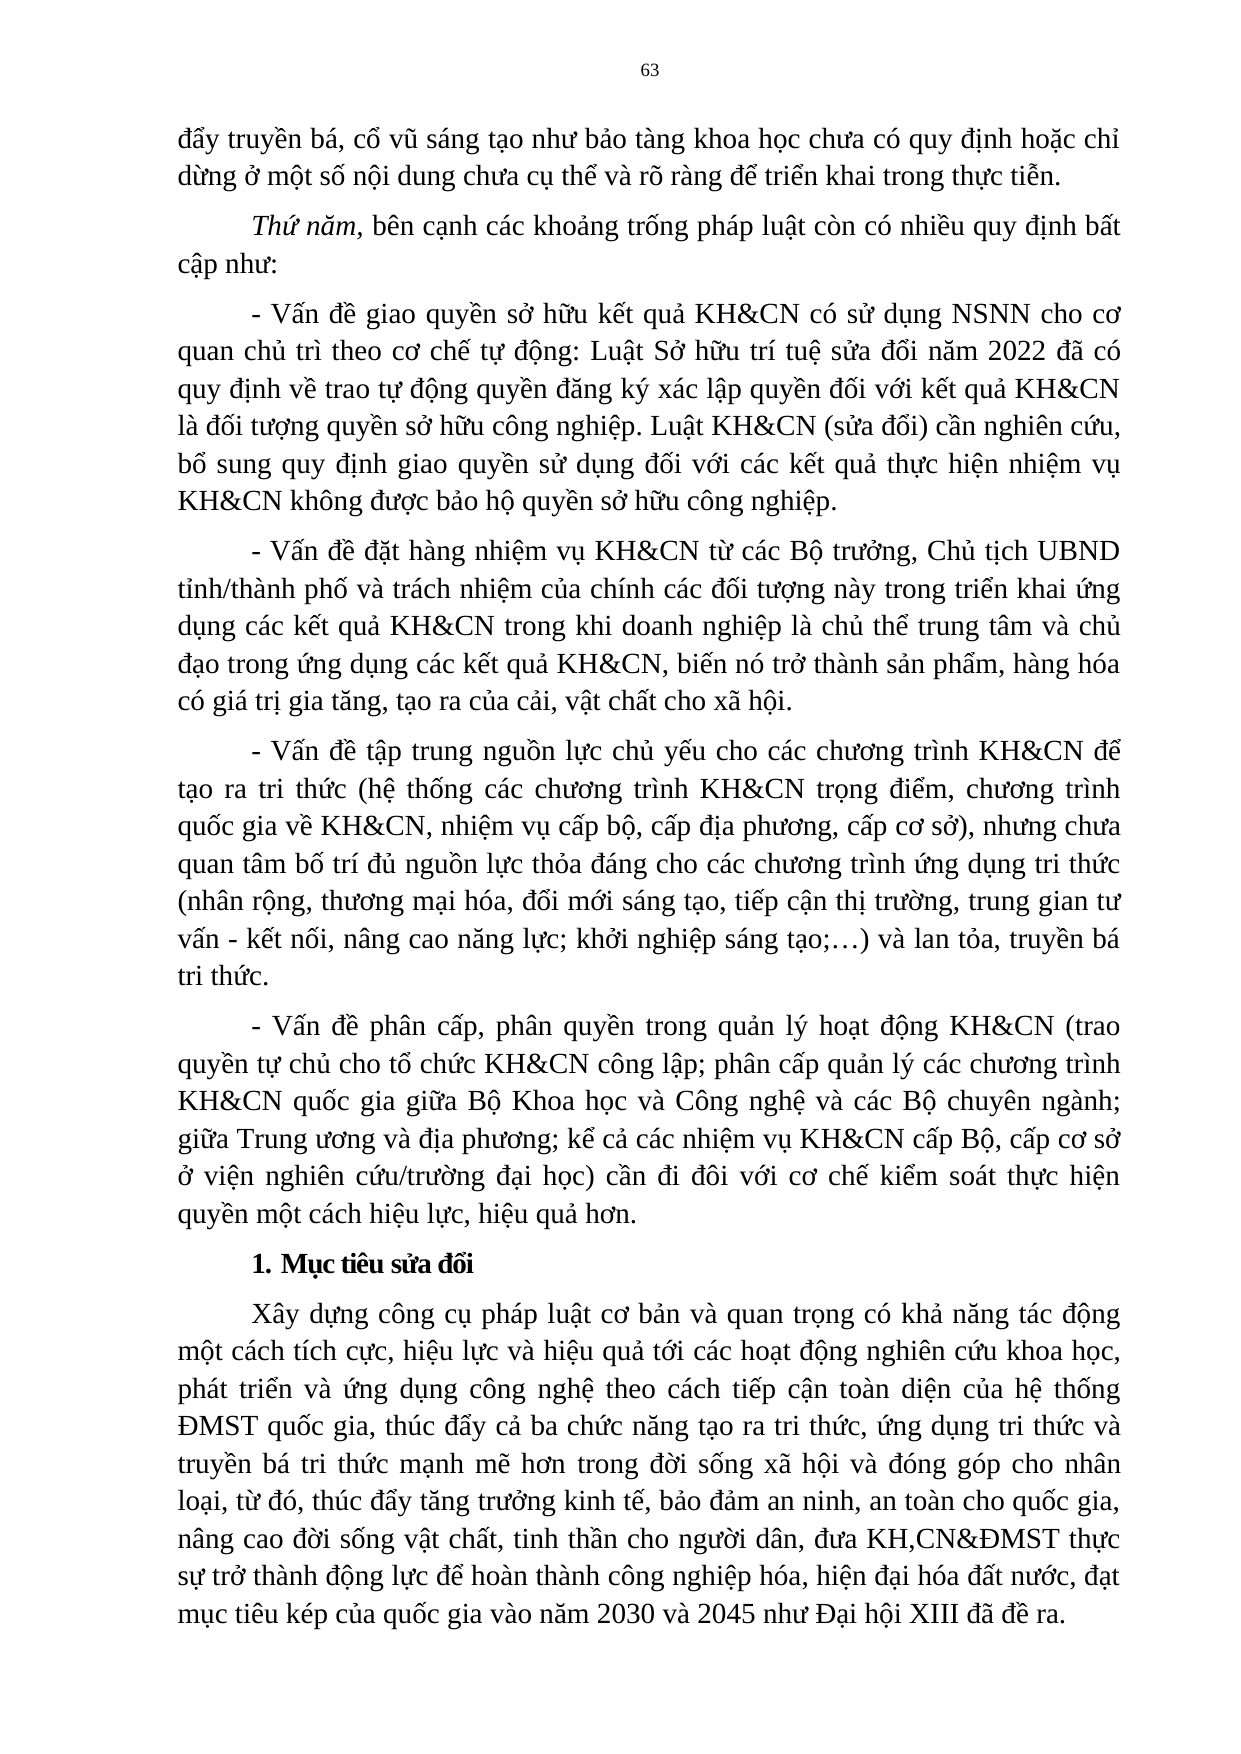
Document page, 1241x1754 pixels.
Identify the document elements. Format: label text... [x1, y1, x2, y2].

text - Vấn đề đặt hàng nhiệm vụ KH&CN từ các Bộ trưởng, Chủ tịch UBND tỉnh/thành phố và trách nhiệm của chính các đối tượng này trong triển khai ứng dụng các kết quả KH&CN trong khi doanh nghiệp là chủ thể trung tâm và chủ đạo trong ứng dụng các kết quả KH&CN, biến nó trở thành sản phẩm, hàng hóa có giá trị gia tăng, tạo ra của cải, vật chất cho xã hội. [177, 531, 1122, 718]
text - Vấn đề phân cấp, phân quyền trong quản lý hoạt động KH&CN (trao quyền tự chủ cho tổ chức KH&CN công lập; phân cấp quản lý các chương trình KH&CN quốc gia giữa Bộ Khoa học và Công nghệ và các Bộ chuyên ngành; giữa Trung ương và địa phương; kể cả các nhiệm vụ KH&CN cấp Bộ, cấp cơ sở ở viện nghiên cứu/trường đại học) cần đi đôi với cơ chế kiểm soát thực hiện quyền một cách hiệu lực, hiệu quả hơn. [177, 1006, 1122, 1231]
text - Vấn đề tập trung nguồn lực chủ yếu cho các chương trình KH&CN để tạo ra tri thức (hệ thống các chương trình KH&CN trọng điểm, chương trình quốc gia về KH&CN, nhiệm vụ cấp bộ, cấp địa phương, cấp cơ sở), nhưng chưa quan tâm bố trí đủ nguồn lực thỏa đáng cho các chương trình ứng dụng tri thức (nhân rộng, thương mại hóa, đổi mới sáng tạo, tiếp cận thị trường, trung gian tư vấn - kết nối, nâng cao năng lực; khởi nghiệp sáng tạo;…) và lan tỏa, truyền bá tri thức. [177, 731, 1122, 993]
text Xây dựng công cụ pháp luật cơ bản và quan trọng có khả năng tác động một cách tích cực, hiệu lực và hiệu quả tới các hoạt động nghiên cứu khoa học, phát triển và ứng dụng công nghệ theo cách tiếp cận toàn diện của hệ thống ĐMST quốc gia, thúc đẩy cả ba chức năng tạo ra tri thức, ứng dụng tri thức và truyền bá tri thức mạnh mẽ hơn trong đời sống xã hội và đóng góp cho nhân loại, từ đó, thúc đẩy tăng trưởng kinh tế, bảo đảm an ninh, an toàn cho quốc gia, nâng cao đời sống vật chất, tinh thần cho người dân, đưa KH,CN&ĐMST thực sự trở thành động lực để hoàn thành công nghiệp hóa, hiện đại hóa đất nước, đạt mục tiêu kép của quốc gia vào năm 2030 và 2045 như Đại hội XIII đã đề ra. [177, 1293, 1122, 1631]
subtitle Mục tiêu sửa đổi [251, 1243, 1122, 1281]
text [177, 118, 1122, 193]
text - Vấn đề giao quyền sở hữu kết quả KH&CN có sử dụng NSNN cho cơ quan chủ trì theo cơ chế tự động: Luật Sở hữu trí tuệ sửa đổi năm 2022 đã có quy định về trao tự động quyền đăng ký xác lập quyền đối với kết quả KH&CN là đối tượng quyền sở hữu công nghiệp. Luật KH&CN (sửa đổi) cần nghiên cứu, bổ sung quy định giao quyền sử dụng đối với các kết quả thực hiện nhiệm vụ KH&CN không được bảo hộ quyền sở hữu công nghiệp. [177, 293, 1122, 518]
text Thứ năm, bên cạnh các khoảng trống pháp luật còn có nhiều quy định bất cập như: [177, 206, 1122, 281]
